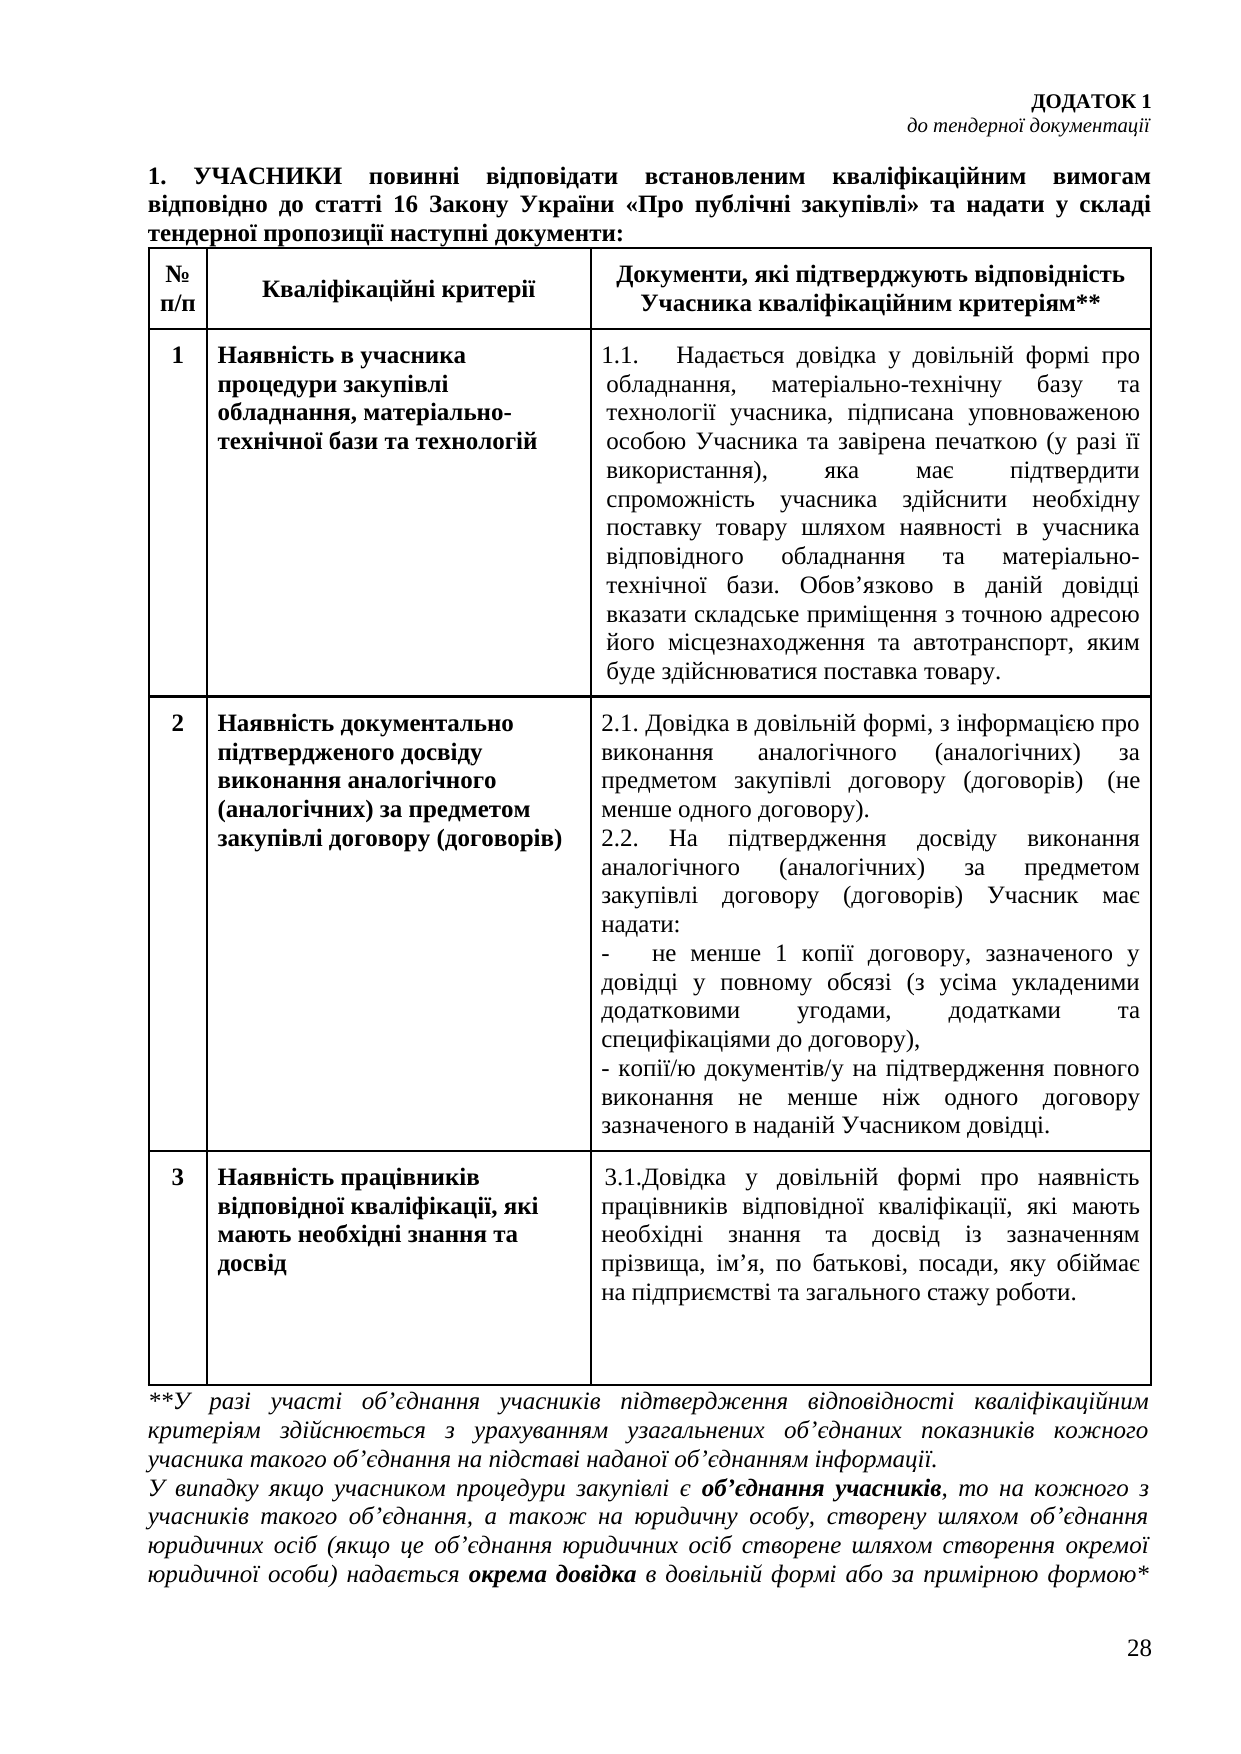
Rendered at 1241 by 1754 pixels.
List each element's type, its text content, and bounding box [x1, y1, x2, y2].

text до тендерної документації [737, 113, 1152, 137]
text 1. УЧАСНИКИ повинні відповідати встановленим кваліфікаційним вимогам відповідно до статті 16 Закону України «Про публічні закупівлі» та надати у складі тендерної пропозиції наступні документи: [148, 161, 1152, 247]
text ДОДАТОК 1 [737, 88, 1152, 113]
table_cell 2.1. Довідка в довільній формі, з інформацією про виконання аналогічного (аналогічних) за предметом закупівлі договору (договорів) (не менше одного договору). 2.2. На підтвердження досвіду виконання аналогічного (аналогічних) за предметом закупівлі договору (договорів) Учасник має надати: - не менше 1 копії договору, зазначеного у довідці у повному обсязі (з усіма укладеними додатковими угодами, додатками та специфікаціями до договору), - копії/ю документів/у на підтвердження повного виконання не менше ніж одного договору зазначеного в наданій Учасником довідці. [592, 698, 1150, 1149]
table_header Документи, які підтверджують відповідність Учасника кваліфікаційним критеріям** [592, 249, 1150, 327]
table_cell 3.1.Довідка у довільній формі про наявність працівників відповідної кваліфікації, які мають необхідні знання та досвід із зазначенням прізвища, ім’я, по батькові, посади, яку обіймає на підприємстві та загального стажу роботи. [592, 1152, 1150, 1384]
table_cell 1 [150, 330, 206, 695]
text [148, 1473, 1152, 1588]
table_cell 2 [150, 698, 206, 1149]
text **У разі участі об’єднання учасників підтвердження відповідності кваліфікаційним критеріям здійснюється з урахуванням узагальнених об’єднаних показників кожного учасника такого об’єднання на підставі наданої об’єднанням інформації. [148, 1386, 1152, 1473]
table_cell Надається довідка у довільній формі про обладнання, матеріально-технічну базу та технології учасника, підписана уповноваженою особою Учасника та завірена печаткою (у разі її використання), яка має підтвердити спроможність учасника здійснити необхідну поставку товару шляхом наявності в учасника відповідного обладнання та матеріально-технічної бази. Обов’язково в даній довідці вказати складське приміщення з точною адресою його місцезнаходження та автотранспорт, яким буде здійснюватися поставка товару. [592, 330, 1150, 695]
table_cell Наявність працівників відповідної кваліфікації, які мають необхідні знання та досвід [208, 1152, 590, 1384]
table_header Кваліфікаційні критерії [208, 249, 590, 327]
table_cell 3 [150, 1152, 206, 1384]
table_header № п/п [150, 249, 206, 327]
table_cell Наявність в учасника процедури закупівлі обладнання, матеріально-технічної бази та технологій [208, 330, 590, 695]
table_cell Наявність документально підтвердженого досвіду виконання аналогічного (аналогічних) за предметом закупівлі договору (договорів) [208, 698, 590, 1149]
